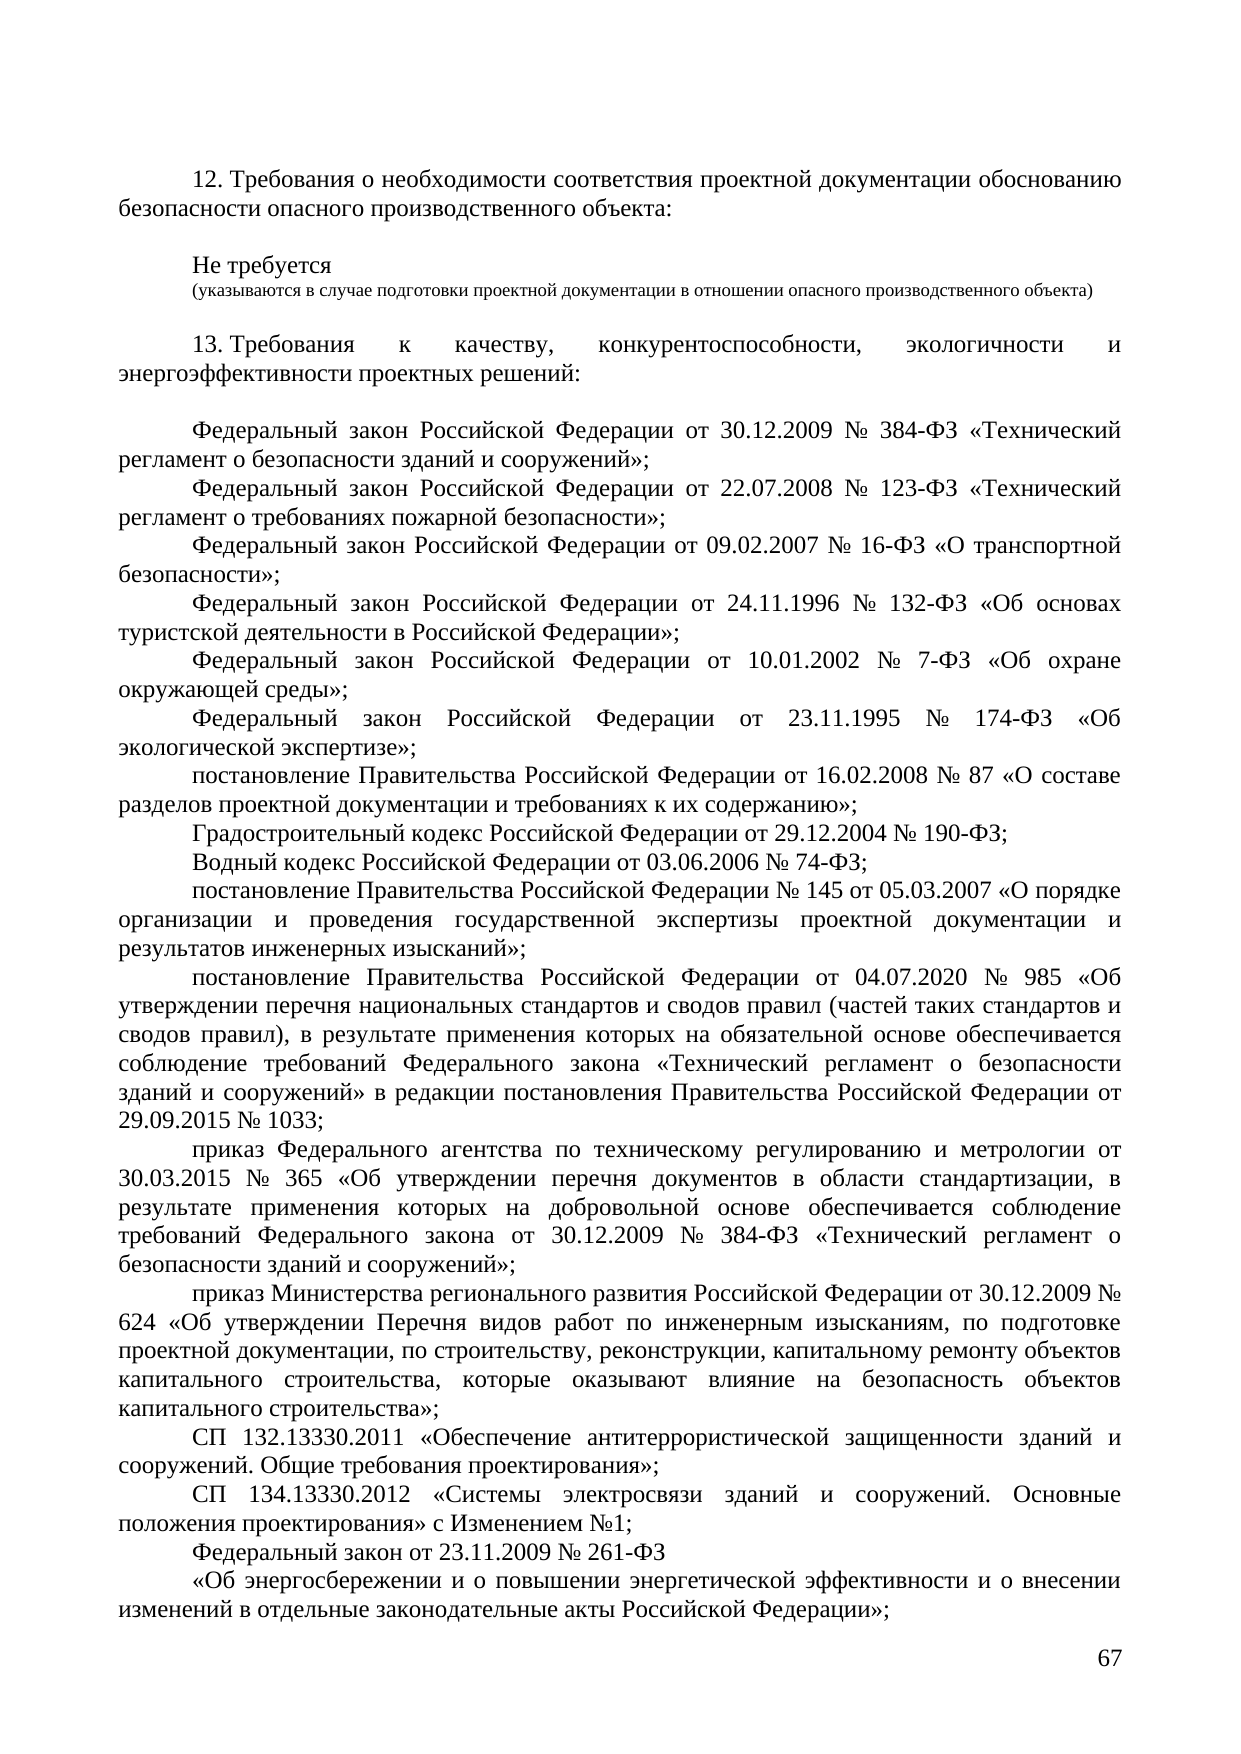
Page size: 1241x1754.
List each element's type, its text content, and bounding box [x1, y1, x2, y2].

text постановление Правительства Российской Федерации № 145 от 05.03.2007 «О порядке организации и проведения государственной экспертизы проектной документации и результатов инженерных изысканий»; [118, 875, 1122, 962]
text приказ Министерства регионального развития Российской Федерации от 30.12.2009 № 624 «Об утверждении Перечня видов работ по инженерным изысканиям, по подготовке проектной документации, по строительству, реконструкции, капитальному ремонту объектов капитального строительства, которые оказывают влияние на безопасность объектов капитального строительства»; [118, 1278, 1122, 1422]
text Федеральный закон от 23.11.2009 № 261-ФЗ [118, 1537, 1122, 1565]
text Не требуется [118, 250, 1122, 279]
text приказ Федерального агентства по техническому регулированию и метрологии от 30.03.2015 № 365 «Об утверждении перечня документов в области стандартизации, в результате применения которых на добровольной основе обеспечивается соблюдение требований Федерального закона от 30.12.2009 № 384-ФЗ «Технический регламент о безопасности зданий и сооружений»; [118, 1134, 1122, 1278]
text «Об энергосбережении и о повышении энергетической эффективности и о внесении изменений в отдельные законодательные акты Российской Федерации»; [118, 1565, 1122, 1623]
text Водный кодекс Российской Федерации от 03.06.2006 № 74-ФЗ; [118, 847, 1122, 875]
text Федеральный закон Российской Федерации от 24.11.1996 № 132-ФЗ «Об основах туристской деятельности в Российской Федерации»; [118, 588, 1122, 645]
text СП 132.13330.2011 «Обеспечение антитеррористической защищенности зданий и сооружений. Общие требования проектирования»; [118, 1422, 1122, 1479]
text Федеральный закон Российской Федерации от 10.01.2002 № 7-ФЗ «Об охране окружающей среды»; [118, 645, 1122, 703]
text Градостроительный кодекс Российской Федерации от 29.12.2004 № 190-ФЗ; [118, 818, 1122, 847]
text Федеральный закон Российской Федерации от 09.02.2007 № 16-ФЗ «О транспортной безопасности»; [118, 530, 1122, 588]
text 13. Требования к качеству, конкурентоспособности, экологичности и энергоэффективности проектных решений: [118, 329, 1122, 387]
text Федеральный закон Российской Федерации от 22.07.2008 № 123-ФЗ «Технический регламент о требованиях пожарной безопасности»; [118, 473, 1122, 530]
text (указываются в случае подготовки проектной документации в отношении опасного производственного объекта) [118, 279, 1122, 300]
text Федеральный закон Российской Федерации от 23.11.1995 № 174-ФЗ «Об экологической экспертизе»; [118, 703, 1122, 760]
text Федеральный закон Российской Федерации от 30.12.2009 № 384-ФЗ «Технический регламент о безопасности зданий и сооружений»; [118, 415, 1122, 473]
text СП 134.13330.2012 «Системы электросвязи зданий и сооружений. Основные положения проектирования» с Изменением №1; [118, 1479, 1122, 1537]
text постановление Правительства Российской Федерации от 04.07.2020 № 985 «Об утверждении перечня национальных стандартов и сводов правил (частей таких стандартов и сводов правил), в результате применения которых на обязательной основе обеспечивается соблюдение требований Федерального закона «Технический регламент о безопасности зданий и сооружений» в редакции постановления Правительства Российской Федерации от 29.09.2015 № 1033; [118, 962, 1122, 1134]
text 12. Требования о необходимости соответствия проектной документации обоснованию безопасности опасного производственного объекта: [118, 164, 1122, 221]
text постановление Правительства Российской Федерации от 16.02.2008 № 87 «О составе разделов проектной документации и требованиях к их содержанию»; [118, 760, 1122, 818]
